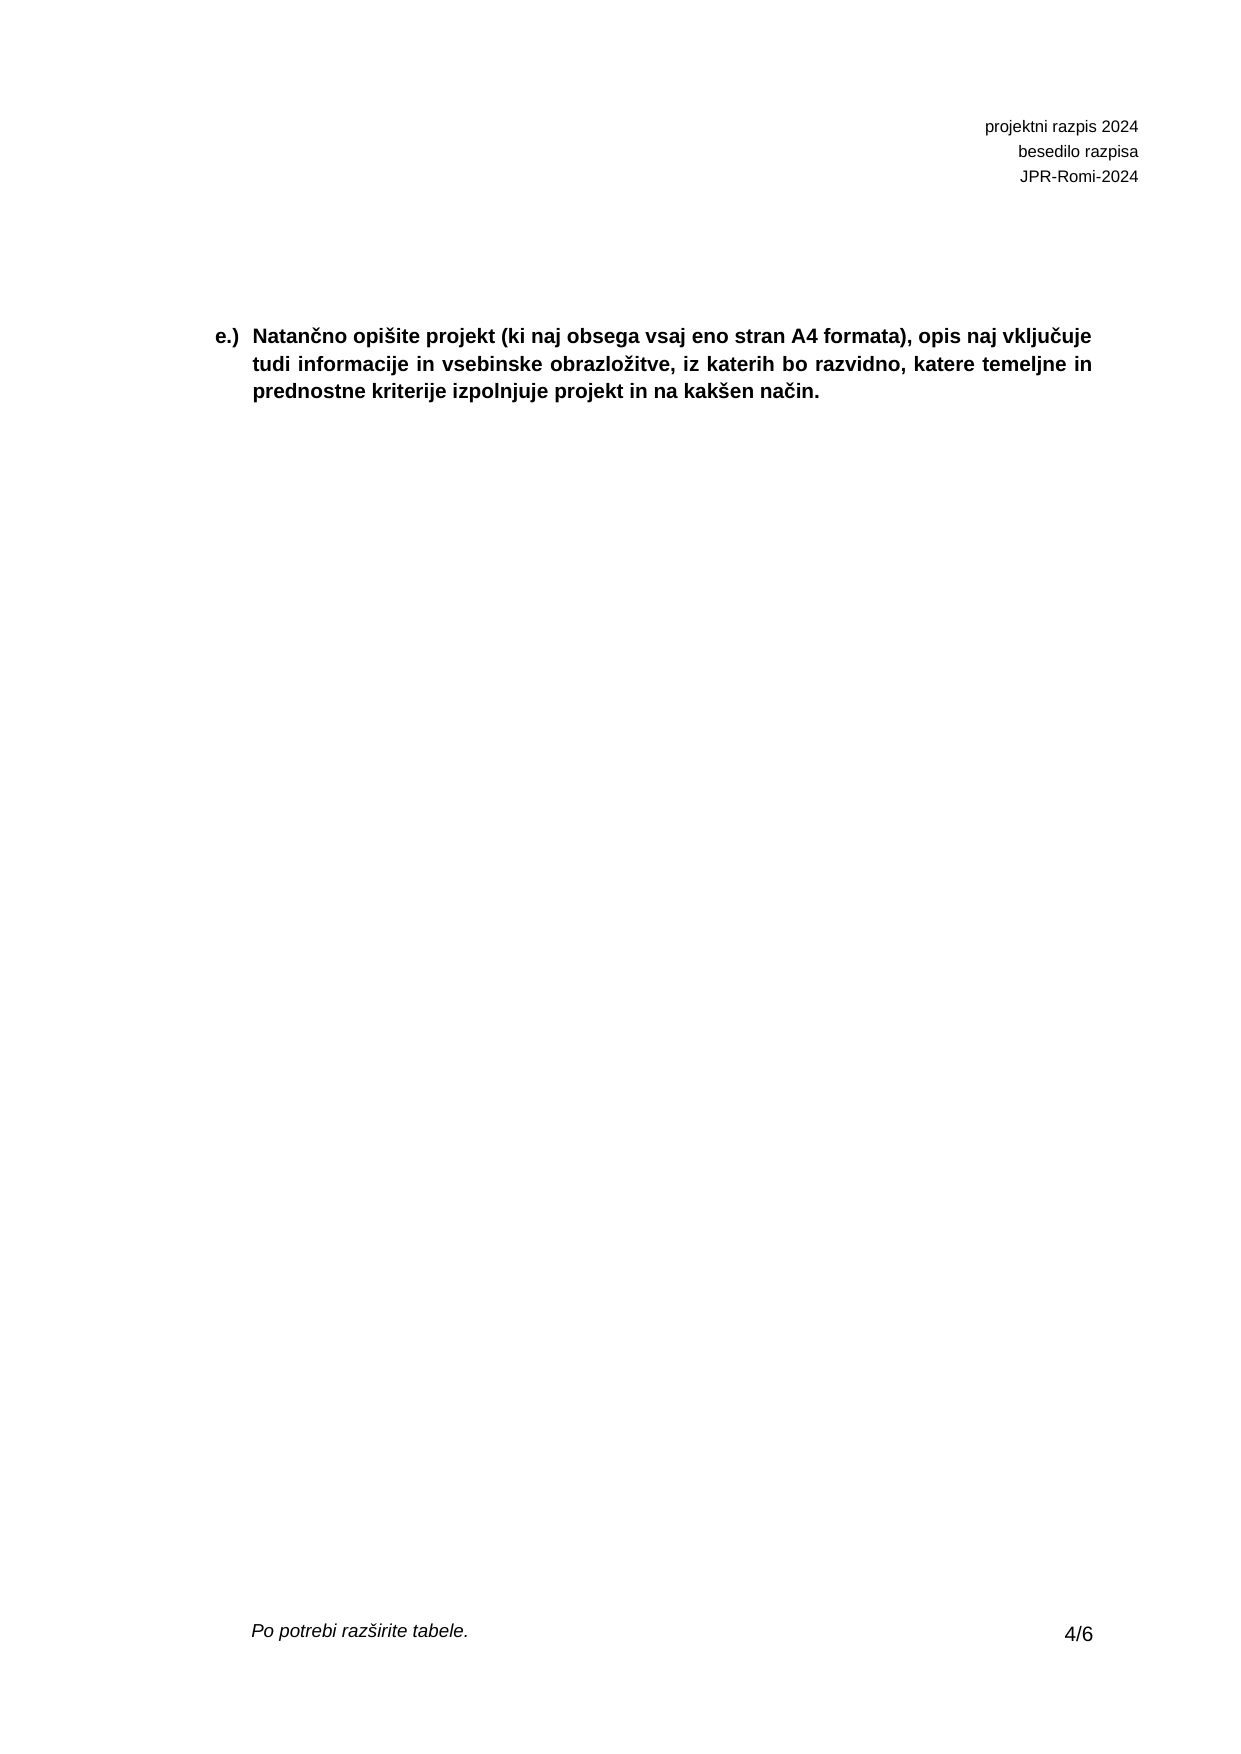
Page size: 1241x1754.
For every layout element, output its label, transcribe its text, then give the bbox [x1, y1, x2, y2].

list Natančno opišite projekt (ki naj obsega vsaj eno stran A4 formata), opis naj vključuje tudi informacije in vsebinske obrazložitve, iz katerih bo razvidno, katere temeljne in prednostne kriterije izpolnjuje projekt in na kakšen način. [215, 322, 1093, 403]
